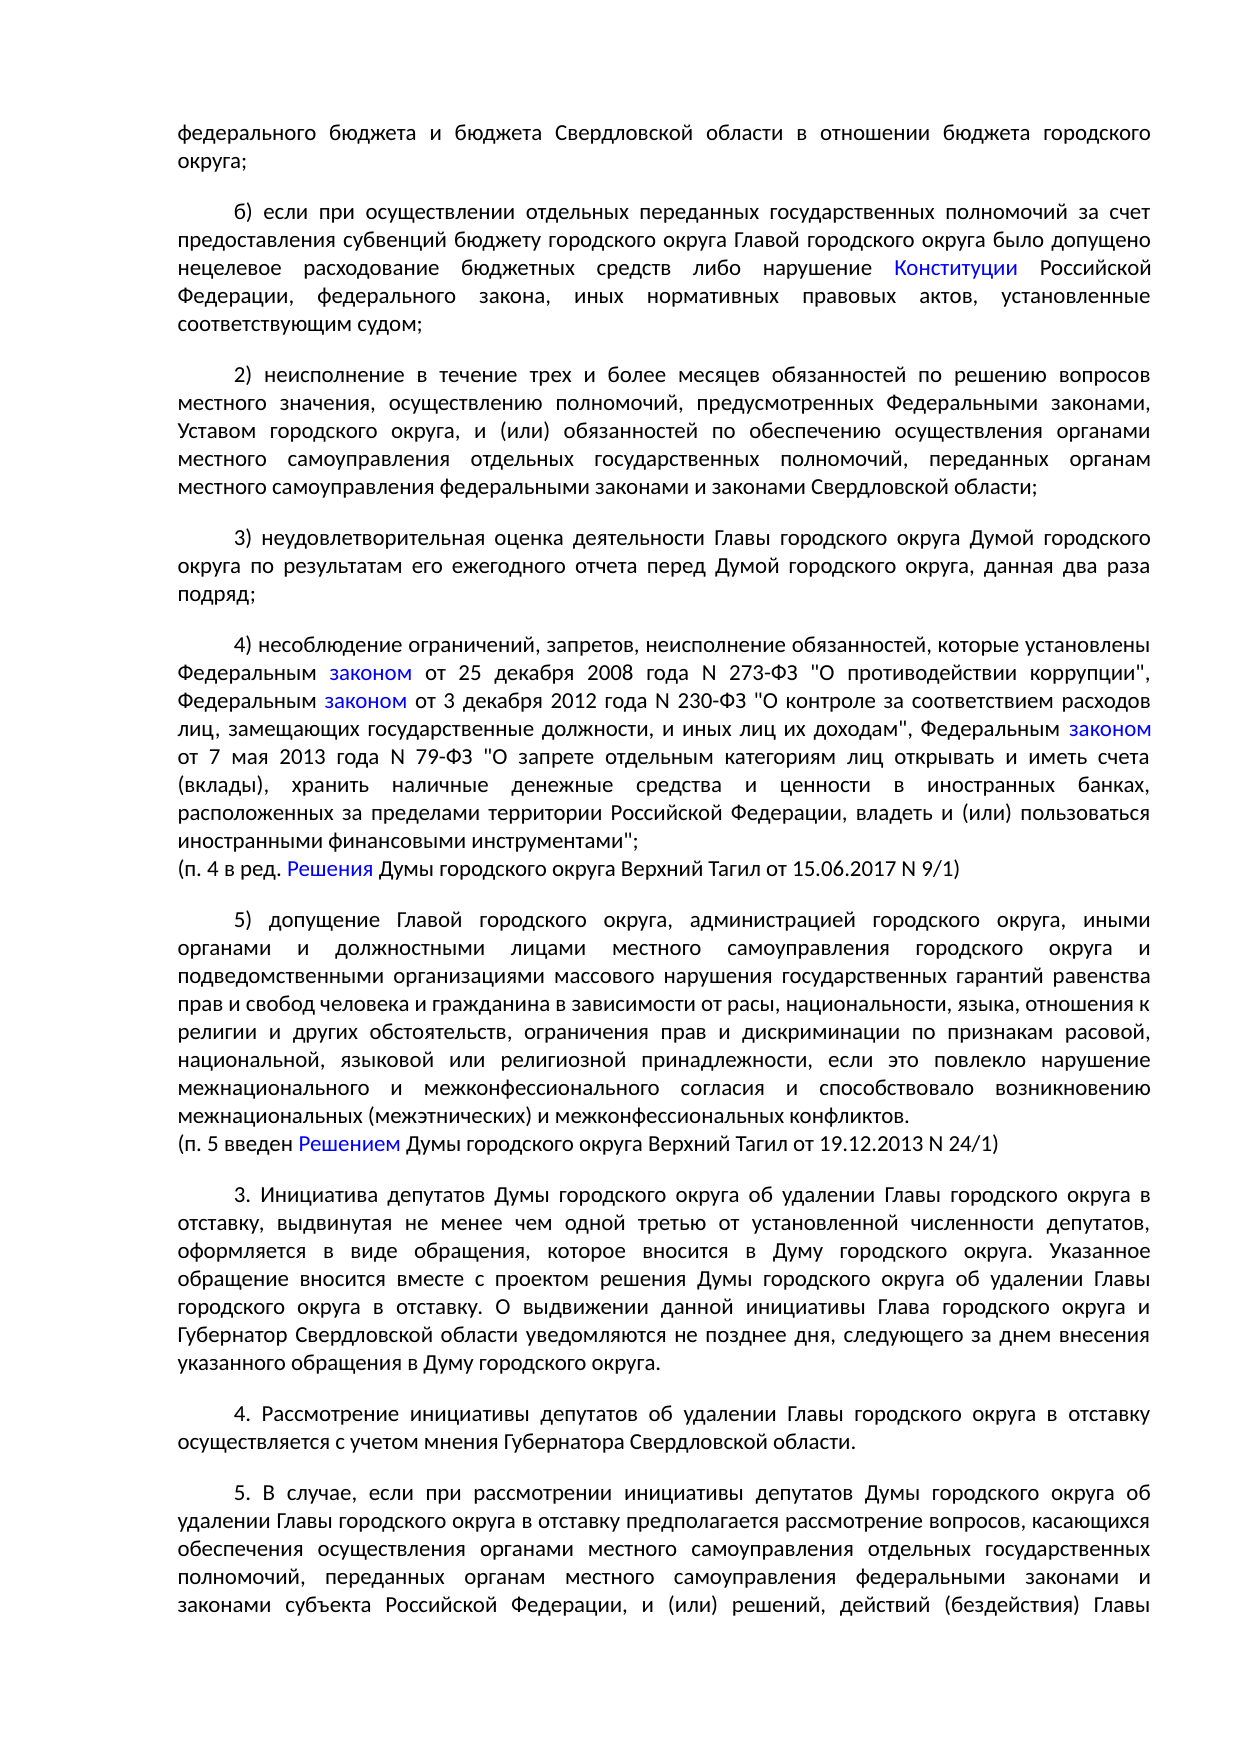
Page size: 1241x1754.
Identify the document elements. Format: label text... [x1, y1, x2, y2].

text 5) допущение Главой городского округа, администрацией городского округа, иными органами и должностными лицами местного самоуправления городского округа и подведомственными организациями массового нарушения государственных гарантий равенства прав и свобод человека и гражданина в зависимости от расы, национальности, языка, отношения к религии и других обстоятельств, ограничения прав и дискриминации по признакам расовой, национальной, языковой или религиозной принадлежности, если это повлекло нарушение межнационального и межконфессионального согласия и способствовало возникновению межнациональных (межэтнических) и межконфессиональных конфликтов. [177, 905, 1152, 1129]
text (п. 5 введен Решением Думы городского округа Верхний Тагил от 19.12.2013 N 24/1) [177, 1129, 1152, 1157]
text 4. Рассмотрение инициативы депутатов об удалении Главы городского округа в отставку осуществляется с учетом мнения Губернатора Свердловской области. [177, 1399, 1152, 1455]
text б) если при осуществлении отдельных переданных государственных полномочий за счет предоставления субвенций бюджету городского округа Главой городского округа было допущено нецелевое расходование бюджетных средств либо нарушение Конституции Российской Федерации, федерального закона, иных нормативных правовых актов, установленные соответствующим судом; [177, 197, 1152, 337]
text 3) неудовлетворительная оценка деятельности Главы городского округа Думой городского округа по результатам его ежегодного отчета перед Думой городского округа, данная два раза подряд; [177, 523, 1152, 607]
text (п. 4 в ред. Решения Думы городского округа Верхний Тагил от 15.06.2017 N 9/1) [177, 854, 1152, 882]
text 4) несоблюдение ограничений, запретов, неисполнение обязанностей, которые установлены Федеральным законом от 25 декабря 2008 года N 273-ФЗ "О противодействии коррупции", Федеральным законом от 3 декабря 2012 года N 230-ФЗ "О контроле за соответствием расходов лиц, замещающих государственные должности, и иных лиц их доходам", Федеральным законом от 7 мая 2013 года N 79-ФЗ "О запрете отдельным категориям лиц открывать и иметь счета (вклады), хранить наличные денежные средства и ценности в иностранных банках, расположенных за пределами территории Российской Федерации, владеть и (или) пользоваться иностранными финансовыми инструментами"; [177, 630, 1152, 854]
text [177, 1478, 1152, 1618]
text 2) неисполнение в течение трех и более месяцев обязанностей по решению вопросов местного значения, осуществлению полномочий, предусмотренных Федеральными законами, Уставом городского округа, и (или) обязанностей по обеспечению осуществления органами местного самоуправления отдельных государственных полномочий, переданных органам местного самоуправления федеральными законами и законами Свердловской области; [177, 360, 1152, 500]
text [177, 118, 1152, 174]
text 3. Инициатива депутатов Думы городского округа об удалении Главы городского округа в отставку, выдвинутая не менее чем одной третью от установленной численности депутатов, оформляется в виде обращения, которое вносится в Думу городского округа. Указанное обращение вносится вместе с проектом решения Думы городского округа об удалении Главы городского округа в отставку. О выдвижении данной инициативы Глава городского округа и Губернатор Свердловской области уведомляются не позднее дня, следующего за днем внесения указанного обращения в Думу городского округа. [177, 1180, 1152, 1376]
